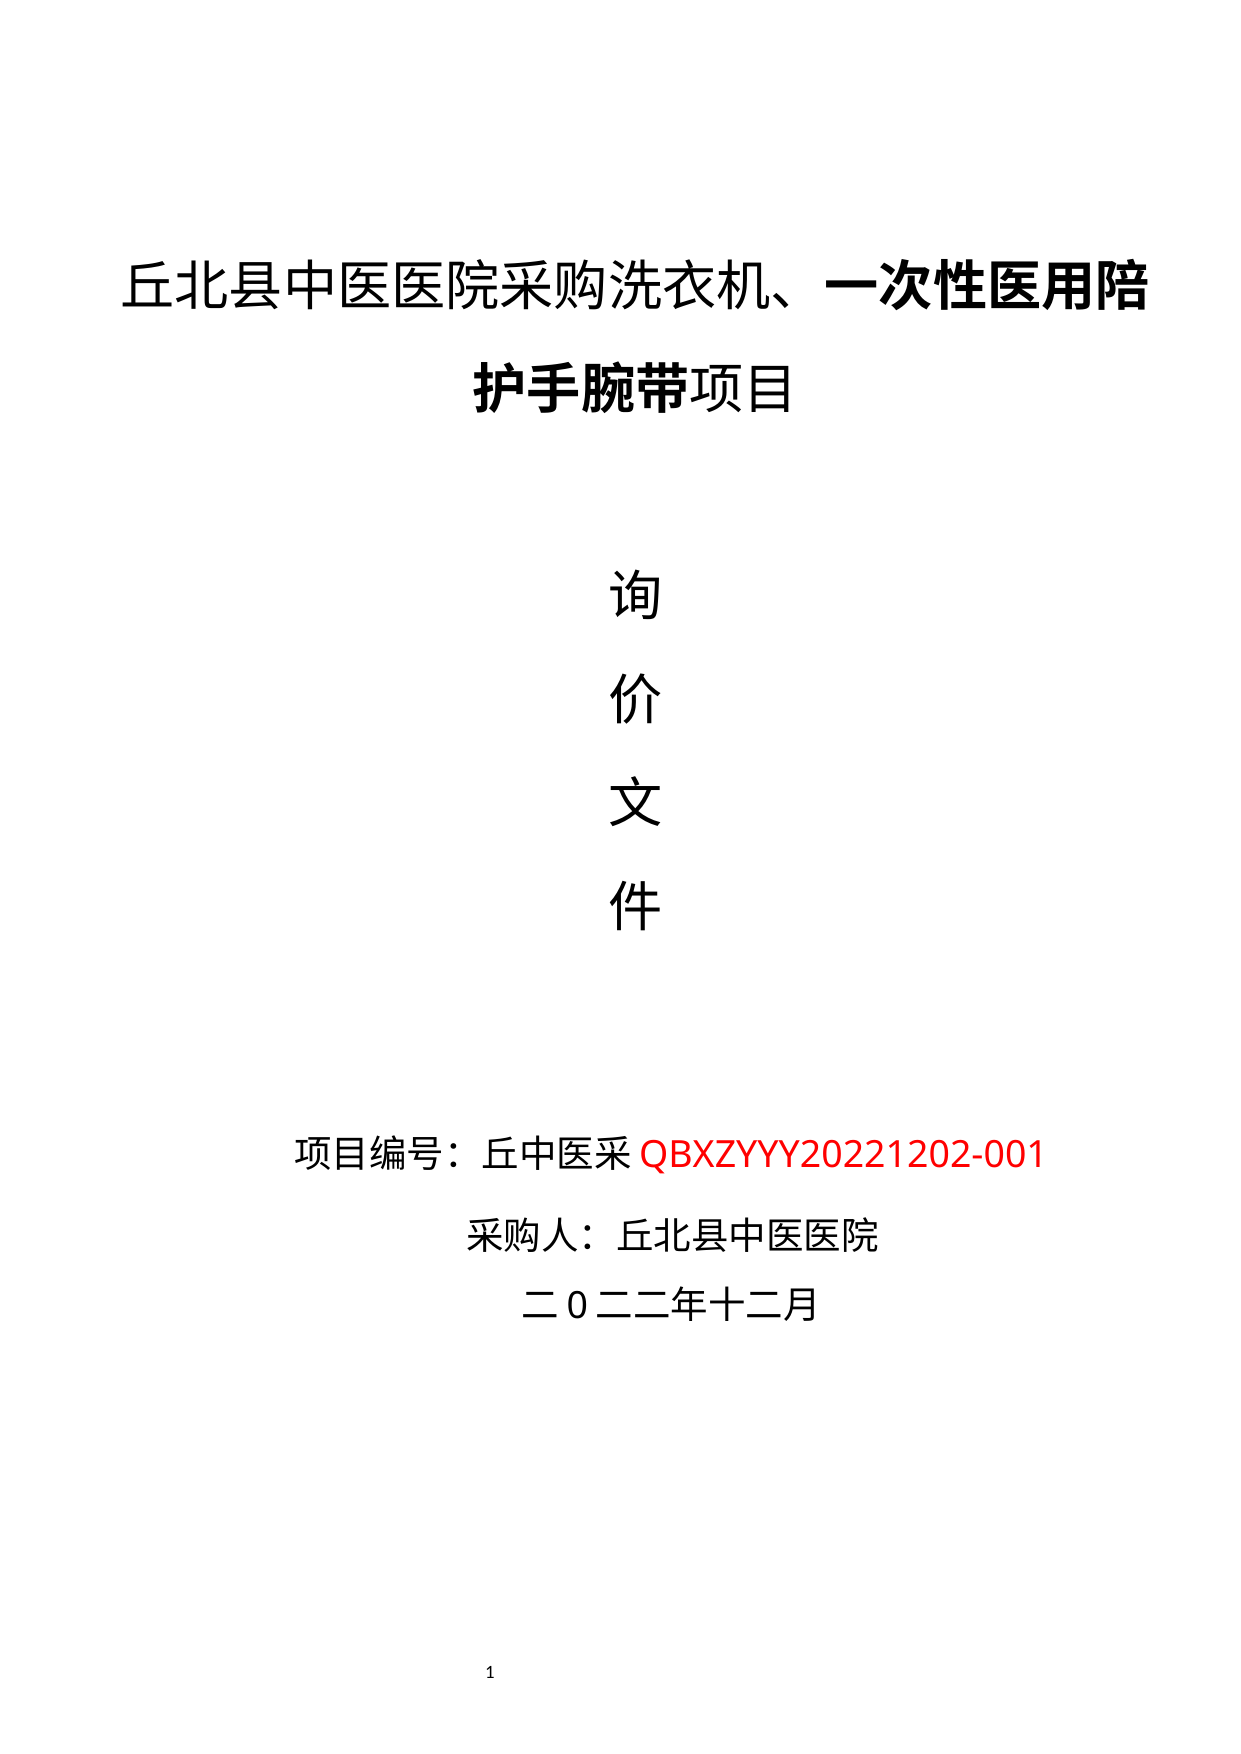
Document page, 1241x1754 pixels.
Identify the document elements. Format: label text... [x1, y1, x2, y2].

text 二0二二年十二月 [168, 1268, 1152, 1337]
text 丘北县中医医院采购洗衣机、一次性医用陪护手腕带项目 [118, 230, 1152, 437]
text 件 [118, 851, 1152, 954]
text 项目编号：丘中医采QBXZYYY20221202-001 [168, 1117, 1152, 1186]
text 询 [118, 541, 1152, 644]
text 价 [118, 644, 1152, 747]
text 采购人：丘北县中医医院 [118, 1199, 1152, 1268]
text 文 [118, 747, 1152, 851]
